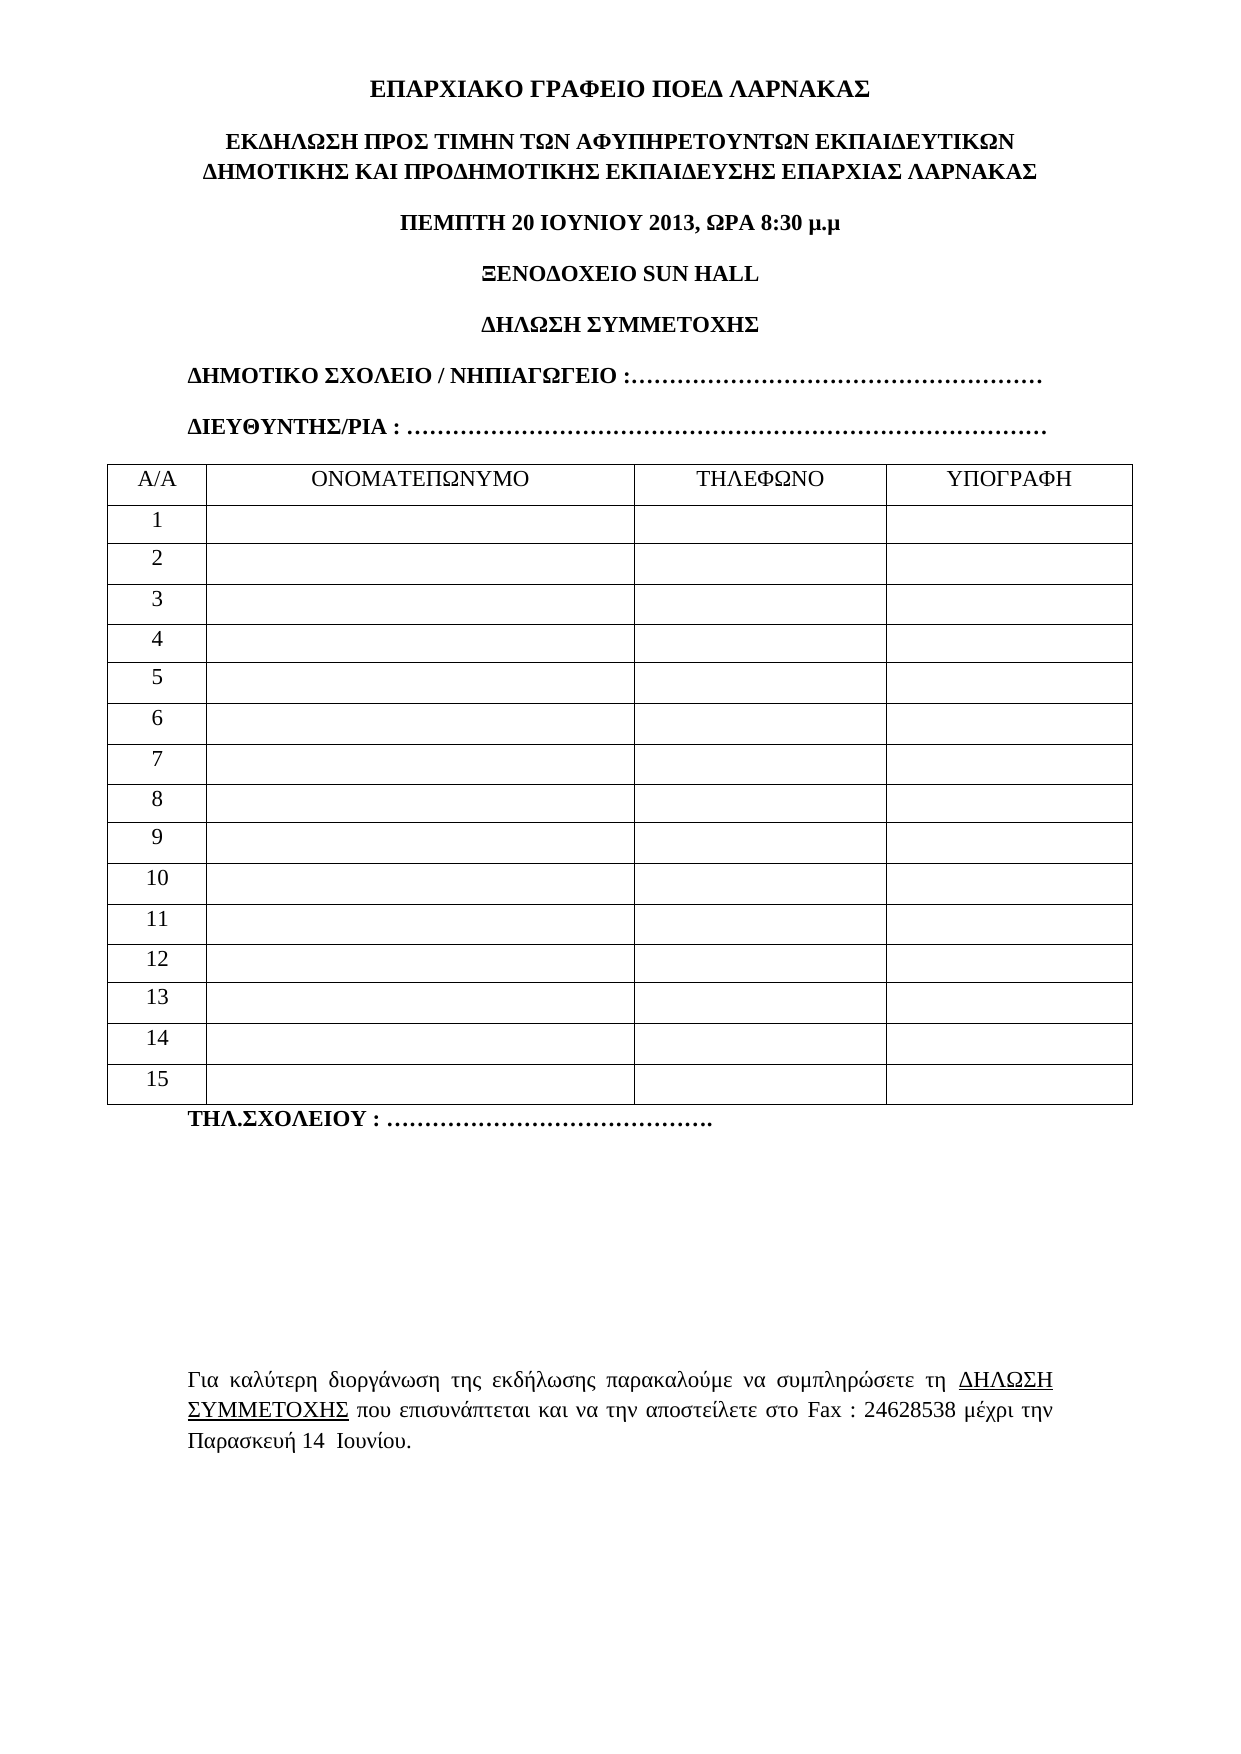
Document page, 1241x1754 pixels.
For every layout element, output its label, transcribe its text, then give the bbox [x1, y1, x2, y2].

table_cell [207, 704, 634, 743]
table_cell [635, 1024, 886, 1063]
table_cell [207, 1065, 634, 1104]
table_cell [887, 625, 1132, 662]
table_cell [887, 1024, 1132, 1063]
text Για καλύτερη διοργάνωση της εκδήλωσης παρακαλούμε να συμπληρώσετε τη ΔΗΛΩΣΗ ΣΥΜΜΕΤΟΧΗΣ που επισυνάπτεται και να την αποστείλετε στο Fax : 24628538 μέχρι την Παρασκευή 14 Ιουνίου. [187, 1366, 1053, 1453]
table_cell 3 [108, 585, 206, 624]
table_cell [207, 585, 634, 624]
table_cell 5 [108, 663, 206, 703]
table_cell 9 [108, 823, 206, 863]
table_cell [887, 704, 1132, 743]
table_cell 14 [108, 1024, 206, 1063]
table_cell [635, 704, 886, 743]
table_cell [207, 983, 634, 1023]
table_cell [207, 864, 634, 903]
table_header ΤΗΛΕΦΩΝΟ [635, 465, 886, 505]
table_cell [635, 823, 886, 863]
table_cell [635, 585, 886, 624]
table_cell [207, 625, 634, 662]
table_cell [207, 905, 634, 944]
table_cell [635, 945, 886, 982]
table_cell 6 [108, 704, 206, 743]
table_cell [887, 663, 1132, 703]
text ΔΗΜΟΤΙΚΟ ΣΧΟΛΕΙΟ / ΝΗΠΙΑΓΩΓΕΙΟ :……………………………………………… [187, 362, 1053, 388]
table_cell [207, 1024, 634, 1063]
table_cell [887, 506, 1132, 543]
table_header ΟΝΟΜΑΤΕΠΩΝΥΜΟ [207, 465, 634, 505]
text ΔΙΕΥΘΥΝΤΗΣ/ΡΙΑ : ………………………………………………………………………… [187, 413, 1053, 439]
table_cell [887, 905, 1132, 944]
table_cell 13 [108, 983, 206, 1023]
table_cell 12 [108, 945, 206, 982]
table_cell [635, 1065, 886, 1104]
text ΕΠΑΡΧΙΑΚΟ ΓΡΑΦΕΙΟ ΠΟΕΔ ΛΑΡΝΑΚΑΣ [187, 74, 1053, 103]
table_cell [207, 544, 634, 583]
table_cell [207, 823, 634, 863]
table_cell [635, 905, 886, 944]
table_cell [207, 945, 634, 982]
table_cell 11 [108, 905, 206, 944]
table_cell [635, 506, 886, 543]
table_cell 4 [108, 625, 206, 662]
table_cell [207, 745, 634, 784]
table_cell [635, 864, 886, 903]
table_cell [635, 983, 886, 1023]
text ΠΕΜΠΤΗ 20 ΙΟΥΝΙΟΥ 2013, ΩΡΑ 8:30 μ.μ [187, 209, 1053, 235]
text ΔΗΛΩΣΗ ΣΥΜΜΕΤΟΧΗΣ [187, 311, 1053, 337]
table_cell [635, 663, 886, 703]
text ΤΗΛ.ΣΧΟΛΕΙΟΥ : ……………………………………. [187, 1105, 1053, 1132]
table_cell [635, 544, 886, 583]
table_cell [887, 585, 1132, 624]
table_cell [207, 506, 634, 543]
table_header A/A [108, 465, 206, 505]
table_cell [635, 785, 886, 822]
table_cell [887, 544, 1132, 583]
table_cell [887, 945, 1132, 982]
table_cell [207, 785, 634, 822]
table_cell [207, 663, 634, 703]
text ΞΕΝΟΔΟΧΕΙΟ SUN HALL [187, 260, 1053, 286]
table_cell [887, 864, 1132, 903]
table_cell 1 [108, 506, 206, 543]
table_cell [887, 785, 1132, 822]
text ΕΚΔΗΛΩΣΗ ΠΡΟΣ ΤΙΜΗΝ ΤΩΝ ΑΦΥΠΗΡΕΤΟΥΝΤΩΝ ΕΚΠΑΙΔΕΥΤΙΚΩΝ ΔΗΜΟΤΙΚΗΣ ΚΑΙ ΠΡΟΔΗΜΟΤΙΚΗΣ ΕΚΠΑΙΔΕΥΣΗΣ ΕΠΑΡΧΙΑΣ ΛΑΡΝΑΚΑΣ [187, 128, 1053, 184]
table_cell [635, 625, 886, 662]
table_header ΥΠΟΓΡΑΦΗ [887, 465, 1132, 505]
table_cell 2 [108, 544, 206, 583]
table_cell 7 [108, 745, 206, 784]
table_cell [887, 1065, 1132, 1104]
table_cell [635, 745, 886, 784]
table_cell [887, 983, 1132, 1023]
table_cell 8 [108, 785, 206, 822]
table_cell [887, 745, 1132, 784]
table_cell [887, 823, 1132, 863]
table_cell 10 [108, 864, 206, 903]
table_cell 15 [108, 1065, 206, 1104]
